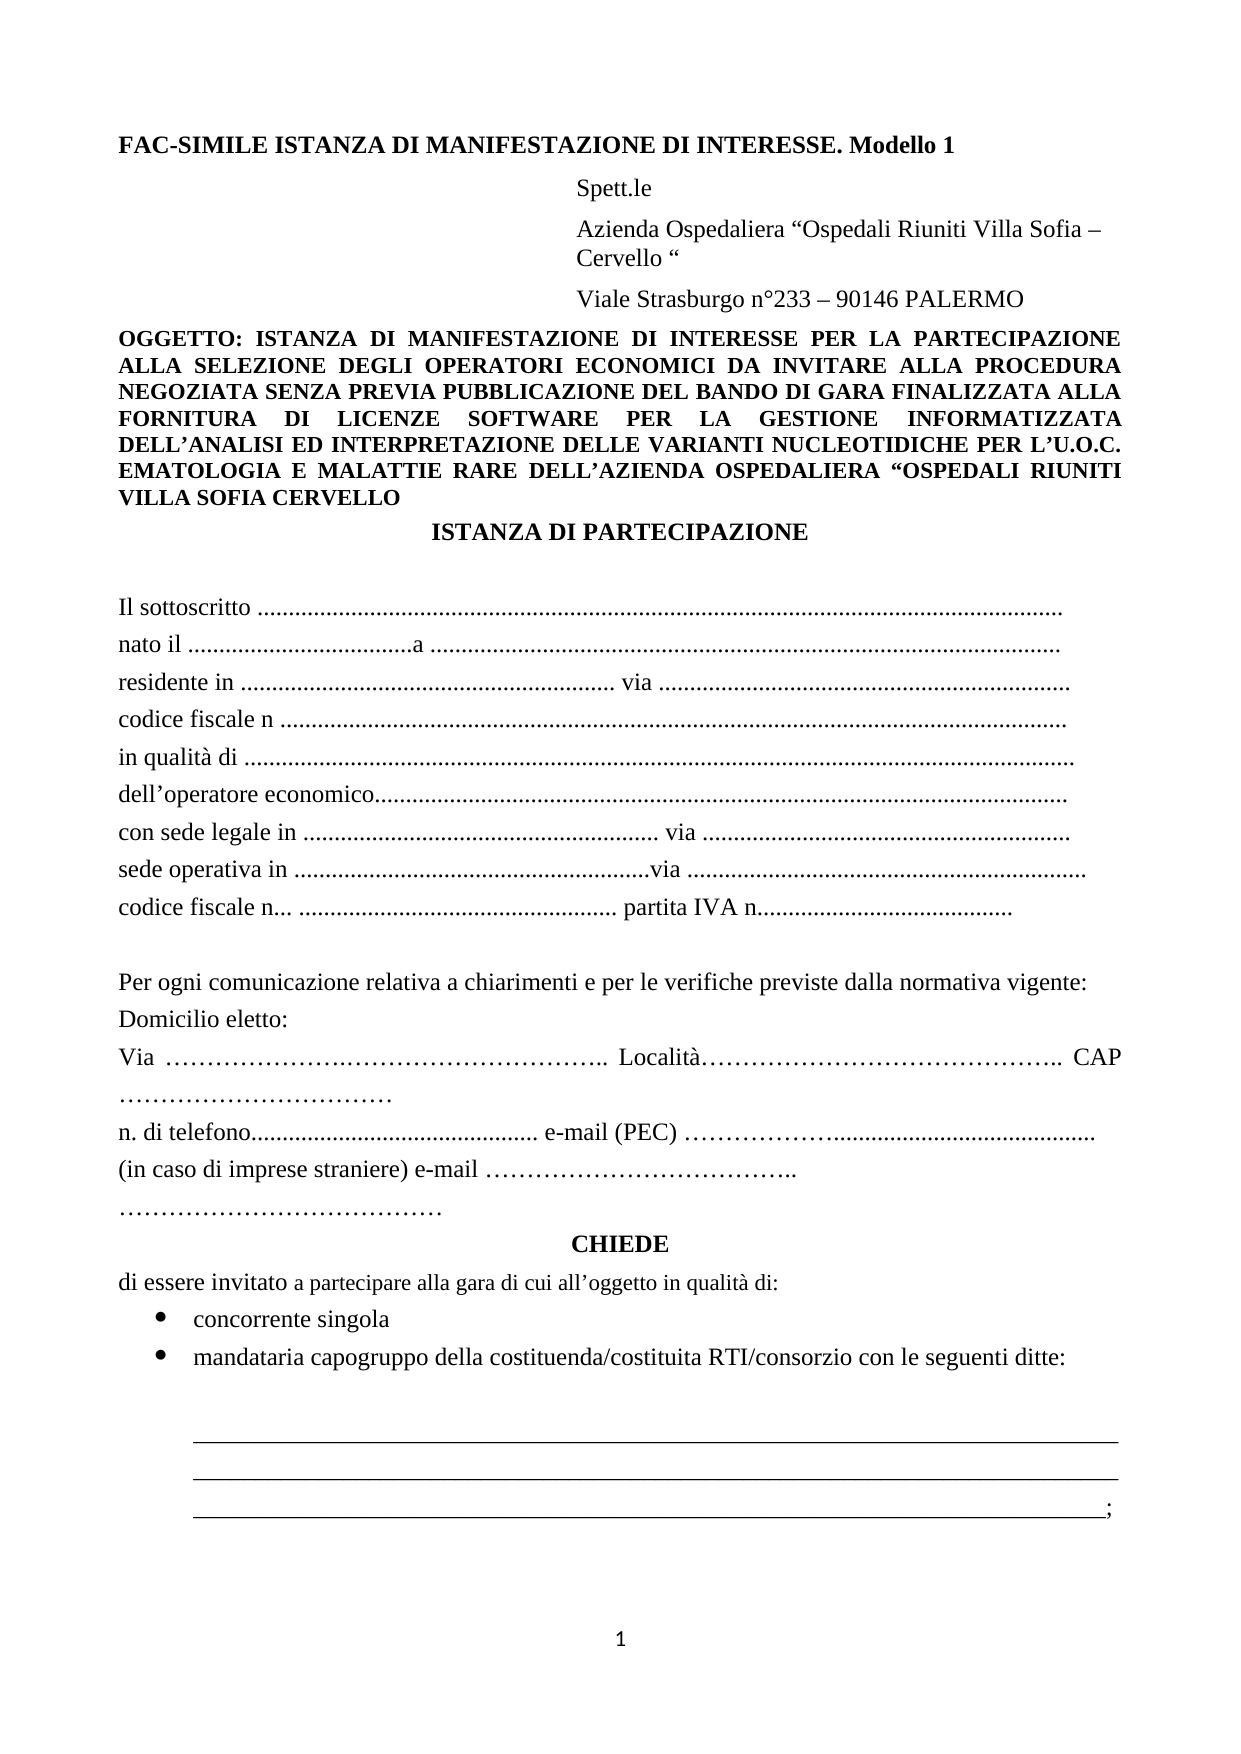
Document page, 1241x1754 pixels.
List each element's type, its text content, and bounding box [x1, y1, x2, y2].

text ISTANZA DI PARTECIPAZIONE [118, 510, 1122, 547]
text Viale Strasburgo n°233 – 90146 PALERMO [576, 284, 1122, 313]
list mandataria capogruppo della costituenda/costituita RTI/consorzio con le seguenti ditte: [156, 1335, 1122, 1372]
text Azienda Ospedaliera “Ospedali Riuniti Villa Sofia – Cervello “ [576, 214, 1122, 272]
text di essere invitato a partecipare alla gara di cui all’oggetto in qualità di: [118, 1260, 1122, 1297]
text in qualità di ..................................................................................................................................... [118, 735, 1122, 772]
text CHIEDE [118, 1222, 1122, 1260]
text nato il ....................................a ..................................................................................................... [118, 622, 1122, 660]
text Spett.le [576, 173, 1122, 202]
text sede operativa in .........................................................via ................................................................ [118, 847, 1122, 885]
text codice fiscale n .............................................................................................................................. [118, 697, 1122, 735]
text Per ogni comunicazione relativa a chiarimenti e per le verifiche previste dalla normativa vigente: [118, 960, 1122, 997]
text n. di telefono.............................................. e-mail (PEC) ……………….......................................... [118, 1110, 1122, 1147]
list concorrente singola [156, 1297, 1122, 1335]
text residente in ............................................................ via .................................................................. [118, 660, 1122, 697]
text Fac-simile ISTANZA DI MANIFESTAZIONE DI INTERESSE. Modello 1 [118, 130, 1122, 159]
text _____________________________________________________________________________________________________________________________________________________________________________________________________________________________; [193, 1410, 1122, 1522]
text codice fiscale n... ................................................... partita IVA n......................................... [118, 885, 1122, 922]
text (in caso di imprese straniere) e-mail ………………………………..………………………………… [118, 1147, 1122, 1222]
text dell’operatore economico............................................................................................................... [118, 772, 1122, 810]
text Domicilio eletto: [118, 997, 1122, 1035]
text con sede legale in ......................................................... via ........................................................... [118, 810, 1122, 847]
text Il sottoscritto ................................................................................................................................. [118, 585, 1122, 622]
text Via ………………….………………………….. Località…………………………………….. CAP …………………………… [118, 1035, 1122, 1110]
text OGGETTO: ISTANZA DI MANIFESTAZIONE DI INTERESSE PER LA PARTECIPAZIONE ALLA SELEZIONE DEGLI OPERATORI ECONOMICI DA INVITARE ALLA PROCEDURA NEGOZIATA SENZA PREVIA PUBBLICAZIONE DEL BANDO DI GARA FINALIZZATA ALLA FORNITURA DI LICENZE SOFTWARE PER LA GESTIONE INFORMATIZZATA DELL’ANALISI ED INTERPRETAZIONE DELLE VARIANTI NUCLEOTIDICHE PER L’U.O.C. EMATOLOGIA E MALATTIE RARE DELL’AZIENDA OSPEDALIERA “OSPEDALI RIUNITI VILLA SOFIA CERVELLO [118, 326, 1122, 510]
